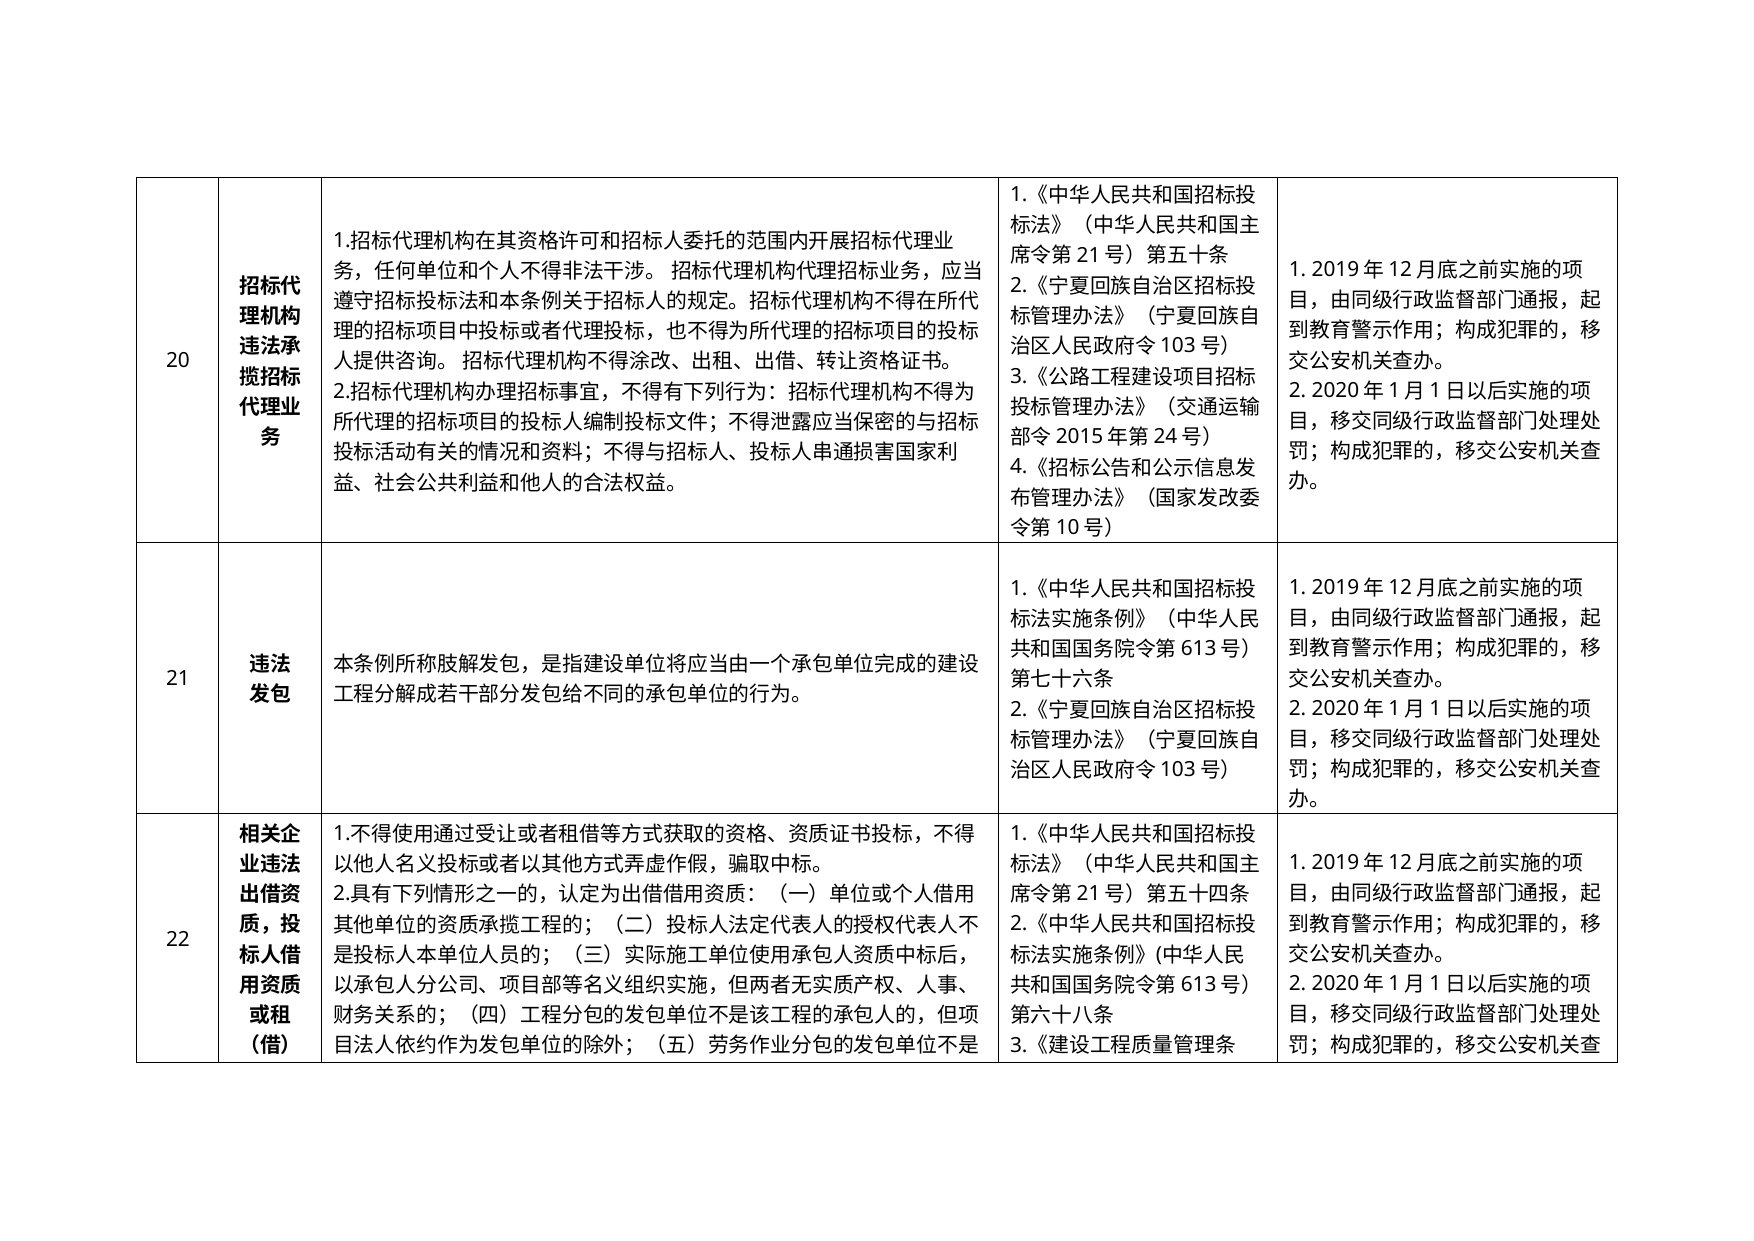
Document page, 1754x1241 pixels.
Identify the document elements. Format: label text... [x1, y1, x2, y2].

table_cell 20 [137, 178, 218, 542]
table_cell 本条例所称肢解发包，是指建设单位将应当由一个承包单位完成的建设工程分解成若干部分发包给不同的承包单位的行为。 [322, 543, 998, 813]
table_cell 22 [137, 814, 218, 1062]
table_cell 1.《中华人民共和国招标投标法实施条例》（中华人民共和国国务院令第613号）第七十六条 2.《宁夏回族自治区招标投标管理办法》（宁夏回族自治区人民政府令103号） [999, 543, 1277, 813]
table_cell 1.《中华人民共和国招标投标法》（中华人民共和国主席令第21号）第五十条 2.《宁夏回族自治区招标投标管理办法》（宁夏回族自治区人民政府令103号） 3.《公路工程建设项目招标投标管理办法》（交通运输部令2015年第24号） 4.《招标公告和公示信息发布管理办法》（国家发改委令第10号） [999, 178, 1277, 542]
table_cell 违法 发包 [219, 543, 321, 813]
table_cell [1278, 814, 1617, 1062]
table_cell 招标代理机构违法承揽招标代理业务 [219, 178, 321, 542]
table_cell 1. 2019年12月底之前实施的项目，由同级行政监督部门通报，起到教育警示作用；构成犯罪的，移交公安机关查办。 2. 2020年1月1日以后实施的项目，移交同级行政监督部门处理处罚；构成犯罪的，移交公安机关查办。 [1278, 178, 1617, 542]
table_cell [219, 814, 321, 1062]
table_cell 1. 2019年12月底之前实施的项目，由同级行政监督部门通报，起到教育警示作用；构成犯罪的，移交公安机关查办。 2. 2020年1月1日以后实施的项目，移交同级行政监督部门处理处罚；构成犯罪的，移交公安机关查办。 [1278, 543, 1617, 813]
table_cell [322, 814, 998, 1062]
table_cell 1.招标代理机构在其资格许可和招标人委托的范围内开展招标代理业务，任何单位和个人不得非法干涉。 招标代理机构代理招标业务，应当遵守招标投标法和本条例关于招标人的规定。招标代理机构不得在所代理的招标项目中投标或者代理投标，也不得为所代理的招标项目的投标人提供咨询。 招标代理机构不得涂改、出租、出借、转让资格证书。 2.招标代理机构办理招标事宜，不得有下列行为：招标代理机构不得为所代理的招标项目的投标人编制投标文件；不得泄露应当保密的与招标投标活动有关的情况和资料；不得与招标人、投标人串通损害国家利益、社会公共利益和他人的合法权益。 [322, 178, 998, 542]
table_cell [999, 814, 1277, 1062]
table_cell 21 [137, 543, 218, 813]
